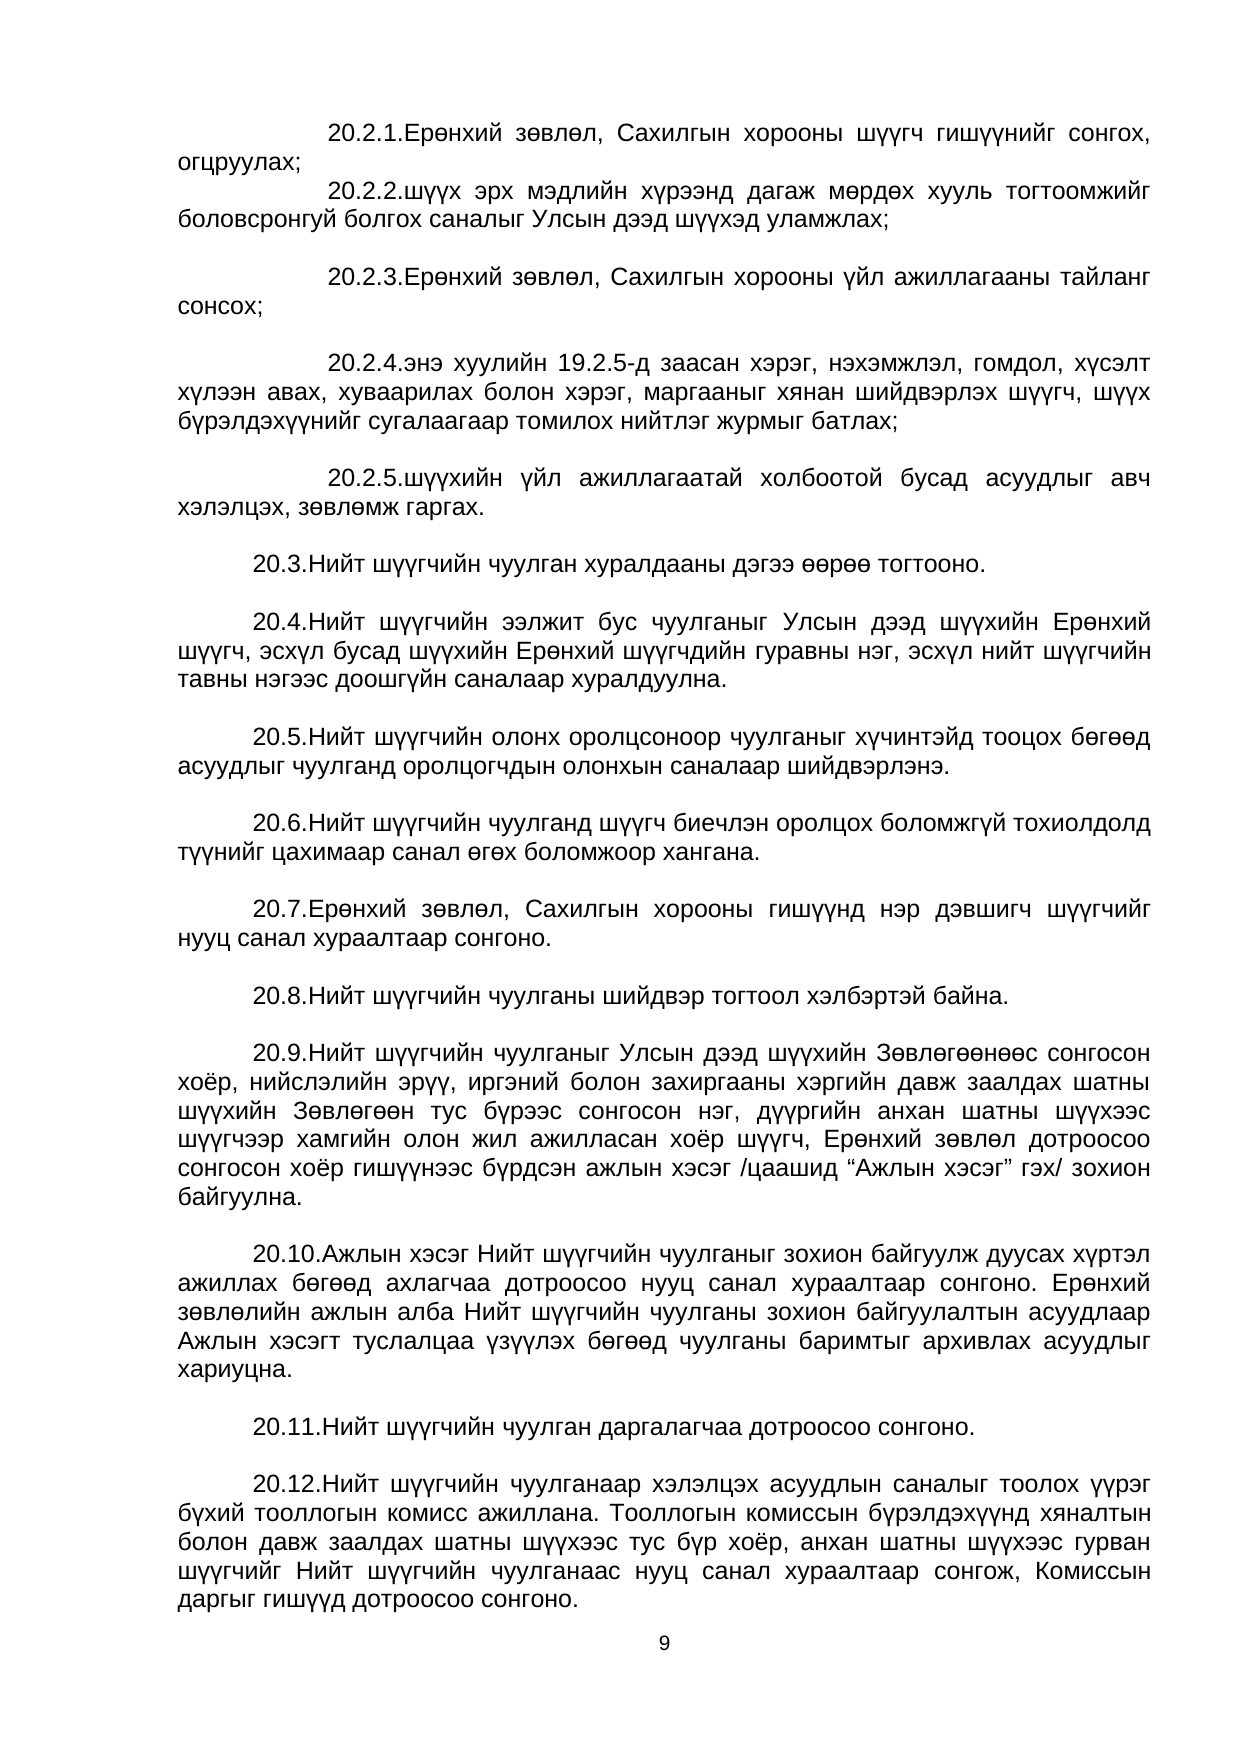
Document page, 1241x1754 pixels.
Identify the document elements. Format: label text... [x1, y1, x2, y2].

text 20.8.Нийт шүүгчийн чуулганы шийдвэр тогтоол хэлбэртэй байна. [177, 981, 1152, 1009]
text 20.3.Нийт шүүгчийн чуулган хуралдааны дэгээ өөрөө тогтооно. [177, 549, 1152, 578]
text 20.5.Нийт шүүгчийн олонх оролцсоноор чуулганыг хүчинтэйд тооцох бөгөөд асуудлыг чуулганд оролцогчдын олонхын саналаар шийдвэрлэнэ. [177, 722, 1152, 779]
text 20.4.Нийт шүүгчийн ээлжит бус чуулганыг Улсын дээд шүүхийн Ерөнхий шүүгч, эсхүл бусад шүүхийн Ерөнхий шүүгчдийн гуравны нэг, эсхүл нийт шүүгчийн тавны нэгээс доошгүйн саналаар хуралдуулна. [177, 607, 1152, 693]
text 20.12.Нийт шүүгчийн чуулганаар хэлэлцэх асуудлын саналыг тоолох үүрэг бүхий тооллогын комисс ажиллана. Тооллогын комиссын бүрэлдэхүүнд хяналтын болон давж заалдах шатны шүүхээс тус бүр хоёр, анхан шатны шүүхээс гурван шүүгчийг Нийт шүүгчийн чуулганаас нууц санал хураалтаар сонгож, Комиссын даргыг гишүүд дотроосоо сонгоно. [177, 1469, 1152, 1613]
text 20.11.Нийт шүүгчийн чуулган даргалагчаа дотроосоо сонгоно. [177, 1412, 1152, 1441]
text 20.2.2.шүүх эрх мэдлийн хүрээнд дагаж мөрдөх хууль тогтоомжийг боловсронгуй болгох саналыг Улсын дээд шүүхэд уламжлах; [177, 176, 1152, 233]
text 20.2.5.шүүхийн үйл ажиллагаатай холбоотой бусад асуудлыг авч хэлэлцэх, зөвлөмж гаргах. [177, 463, 1152, 521]
text 20.2.4.энэ хуулийн 19.2.5-д заасан хэрэг, нэхэмжлэл, гомдол, хүсэлт хүлээн авах, хуваарилах болон хэрэг, маргааныг хянан шийдвэрлэх шүүгч, шүүх бүрэлдэхүүнийг сугалаагаар томилох нийтлэг журмыг батлах; [177, 348, 1152, 434]
text 20.7.Ерөнхий зөвлөл, Сахилгын хорооны гишүүнд нэр дэвшигч шүүгчийг нууц санал хураалтаар сонгоно. [177, 894, 1152, 952]
text 20.10.Ажлын хэсэг Нийт шүүгчийн чуулганыг зохион байгуулж дуусах хүртэл ажиллах бөгөөд ахлагчаа дотроосоо нууц санал хураалтаар сонгоно. Ерөнхий зөвлөлийн ажлын алба Нийт шүүгчийн чуулганы зохион байгуулалтын асуудлаар Ажлын хэсэгт туслалцаа үзүүлэх бөгөөд чуулганы баримтыг архивлах асуудлыг хариуцна. [177, 1239, 1152, 1383]
text 20.2.1.Ерөнхий зөвлөл, Сахилгын хорооны шүүгч гишүүнийг сонгох, огцруулах; [177, 118, 1152, 176]
text 20.2.3.Ерөнхий зөвлөл, Сахилгын хорооны үйл ажиллагааны тайланг сонсох; [177, 262, 1152, 319]
text 20.6.Нийт шүүгчийн чуулганд шүүгч биечлэн оролцох боломжгүй тохиолдолд түүнийг цахимаар санал өгөх боломжоор хангана. [177, 808, 1152, 866]
text 20.9.Нийт шүүгчийн чуулганыг Улсын дээд шүүхийн Зөвлөгөөнөөс сонгосон хоёр, нийслэлийн эрүү, иргэний болон захиргааны хэргийн давж заалдах шатны шүүхийн Зөвлөгөөн тус бүрээс сонгосон нэг, дүүргийн анхан шатны шүүхээс шүүгчээр хамгийн олон жил ажилласан хоёр шүүгч, Ерөнхий зөвлөл дотроосоо сонгосон хоёр гишүүнээс бүрдсэн ажлын хэсэг /цаашид “Ажлын хэсэг” гэх/ зохион байгуулна. [177, 1038, 1152, 1211]
